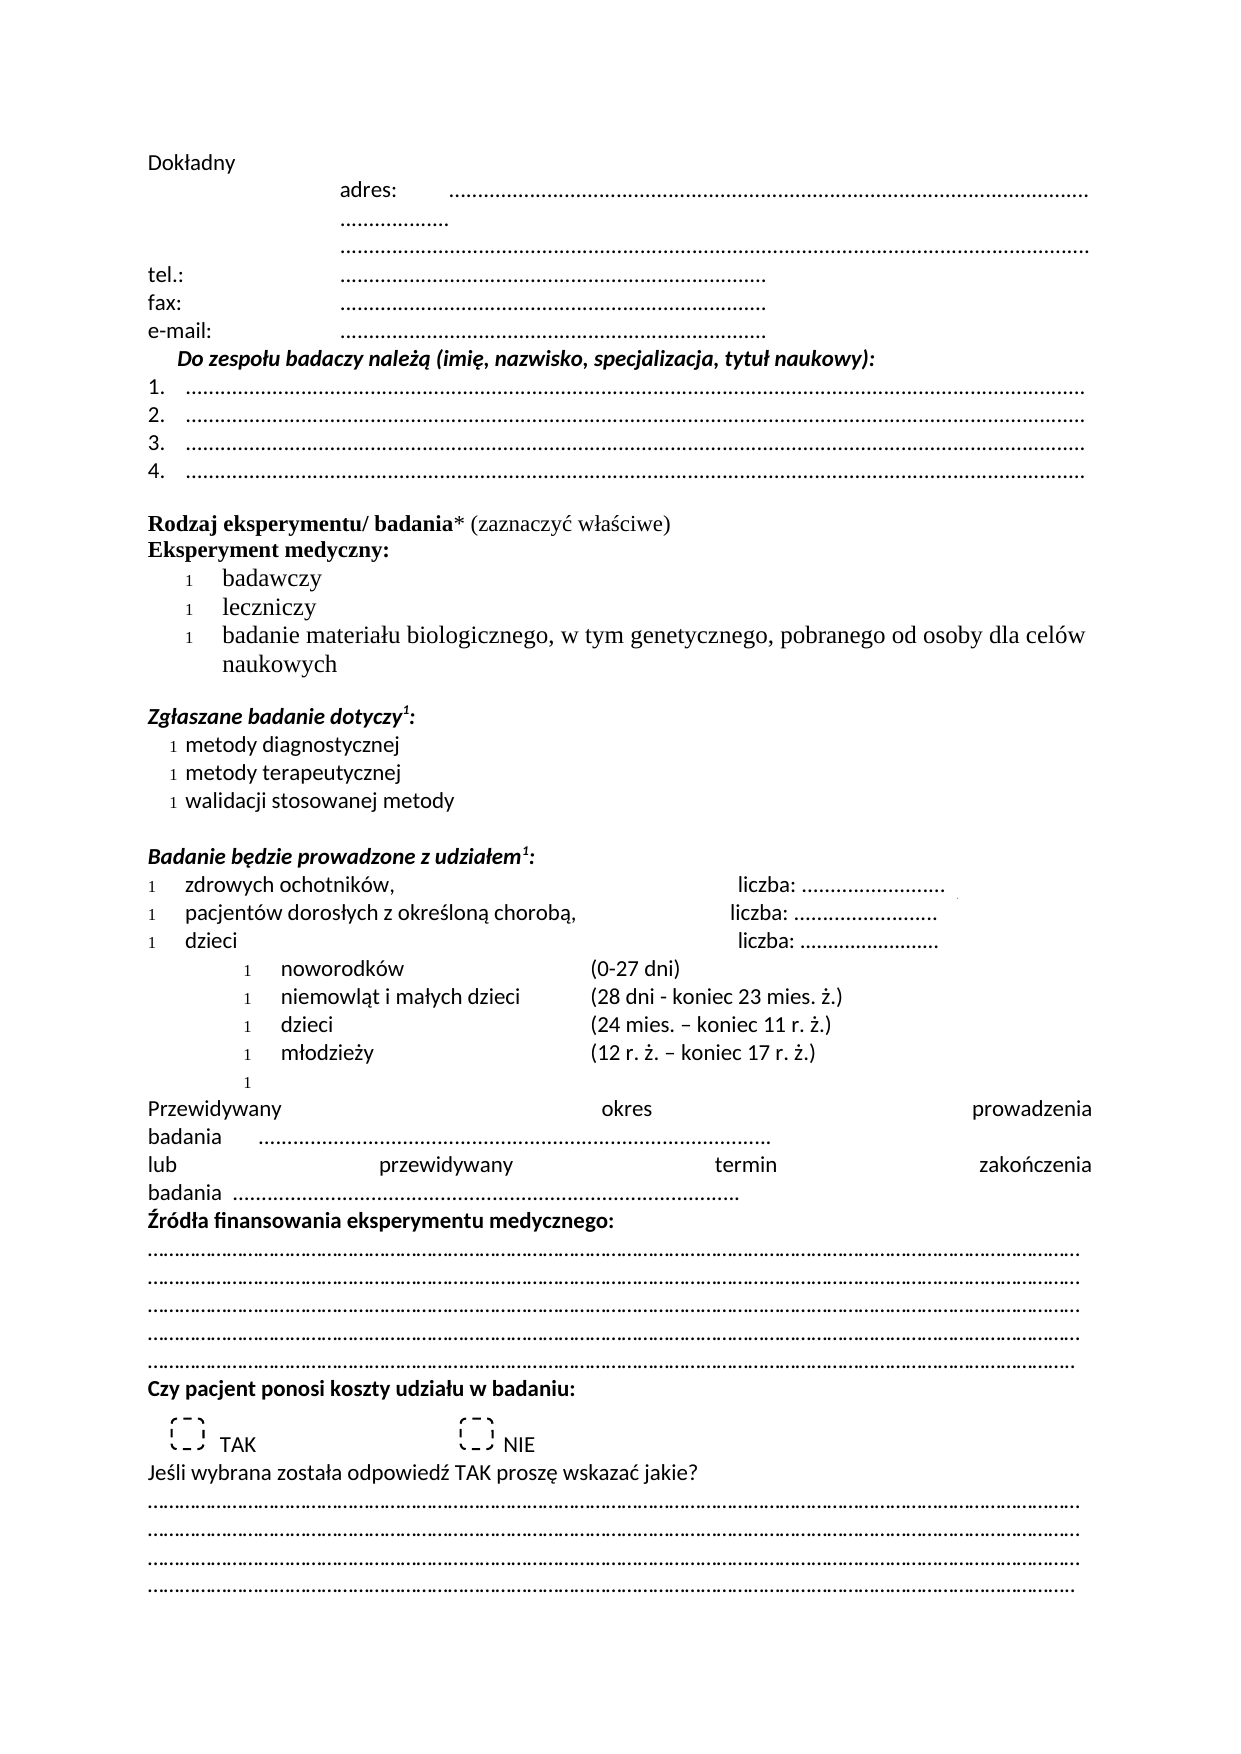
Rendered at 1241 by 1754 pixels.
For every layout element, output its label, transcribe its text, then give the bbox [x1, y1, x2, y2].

list dzieci liczba: ......................... [148, 926, 1093, 954]
list badanie materiału biologicznego, w tym genetycznego, pobranego od osoby dla celów naukowych [185, 620, 1093, 678]
list badawczy [185, 563, 1093, 592]
text Zgłaszane badanie dotyczy1: [148, 702, 1093, 730]
text Dokładny adres: .................................................................................................................................. [148, 148, 1093, 232]
list ............................................................................................................................................................ [148, 456, 1093, 484]
text Rodzaj eksperymentu/ badania* (zaznaczyć właściwe) [148, 510, 1093, 537]
text ……………………………………………………………………………………………………………………………………………………………………………………………………………………………………………………………………………………………………………………………………………………………………………………………………………………………………………………………………………………………………………………………………………………………………………………………………………………………………………………………………………………………………………………………………………………………………………………………………………….. [148, 1234, 1093, 1374]
list leczniczy [185, 592, 1093, 620]
text Czy pacjent ponosi koszty udziału w badaniu: [148, 1374, 1093, 1402]
text .................................................................................................................................. [148, 232, 1093, 260]
list niemowląt i małych dzieci (28 dni - koniec 23 mies. ż.) [243, 982, 1093, 1010]
text tel.: .......................................................................... [148, 260, 1093, 288]
list pacjentów dorosłych z określoną chorobą, liczba: ......................... [148, 898, 1093, 926]
text lub przewidywany termin zakończenia badania ........................................................................................ [148, 1150, 1093, 1206]
list ............................................................................................................................................................ [148, 428, 1093, 456]
list zdrowych ochotników, liczba: ......................... [148, 870, 1093, 898]
list metody terapeutycznej [169, 758, 1093, 786]
text Eksperyment medyczny: [148, 537, 1093, 563]
text fax: .......................................................................... [148, 288, 1093, 316]
list metody diagnostycznej [169, 730, 1093, 758]
text Przewidywany okres prowadzenia badania ......................................................................................... [148, 1094, 1093, 1150]
list młodzieży (12 r. ż. – koniec 17 r. ż.) [243, 1038, 1093, 1066]
list ............................................................................................................................................................ [148, 372, 1093, 400]
list ............................................................................................................................................................ [148, 400, 1093, 428]
text Do zespołu badaczy należą (imię, nazwisko, specjalizacja, tytuł naukowy): [177, 344, 1093, 372]
text Jeśli wybrana została odpowiedź TAK proszę wskazać jakie? [148, 1458, 1093, 1487]
text e-mail: .......................................................................... [148, 316, 1093, 344]
text ………………………………………………………………………………………………………………………………………………………………………………………………………………………………………………………………………………………………………………………………………………………………………………………………………………………………………………………………………………………………………………………………………………………………………………………………………………………………………………….. [148, 1487, 1093, 1599]
text TAK NIE [148, 1431, 1093, 1458]
list walidacji stosowanej metody [169, 786, 1093, 814]
text Źródła finansowania eksperymentu medycznego: [148, 1206, 1093, 1234]
list noworodków (0-27 dni) [243, 954, 1093, 982]
list dzieci (24 mies. – koniec 11 r. ż.) [243, 1010, 1093, 1038]
text Badanie będzie prowadzone z udziałem1: [148, 842, 1093, 870]
